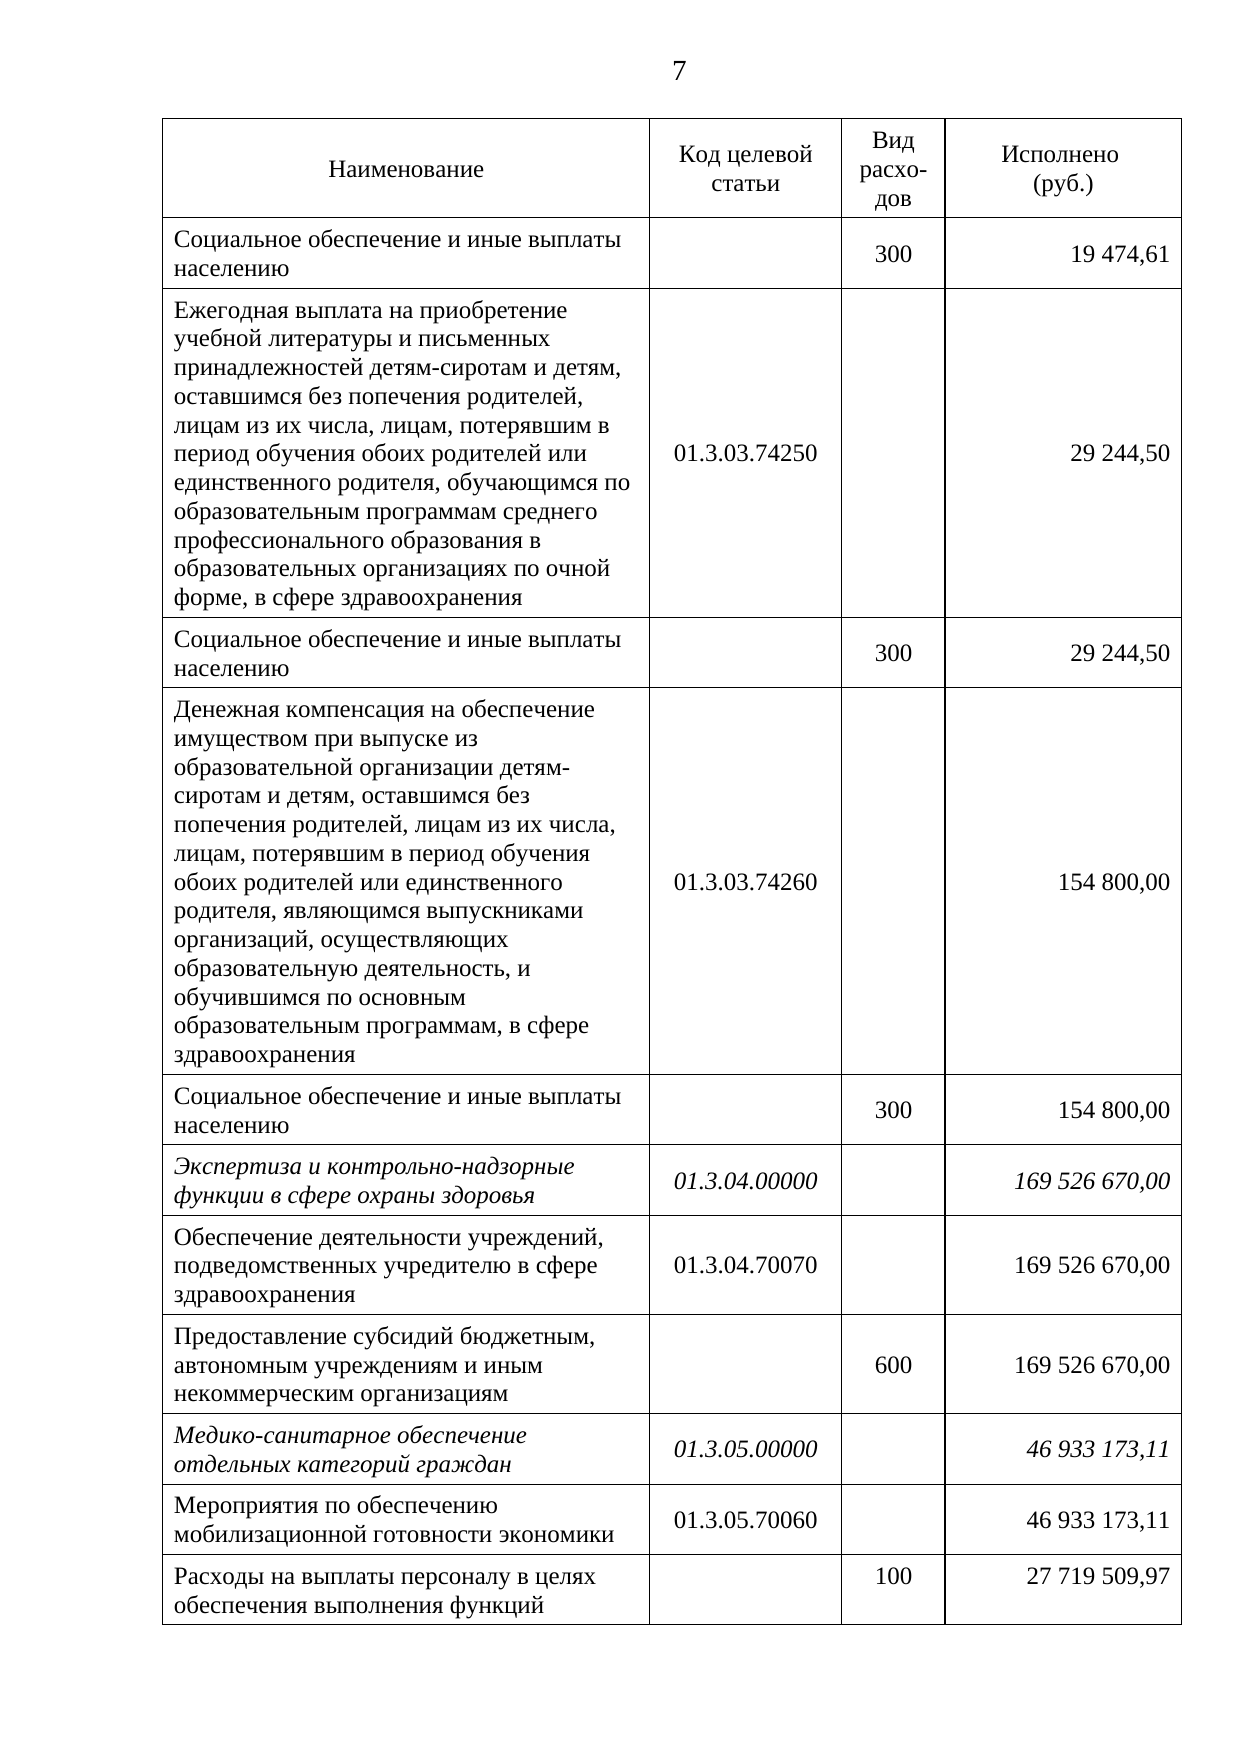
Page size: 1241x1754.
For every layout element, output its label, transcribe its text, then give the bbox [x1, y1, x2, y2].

table_cell [842, 1145, 944, 1215]
table_cell 27 719 509,97 [946, 1555, 1181, 1624]
table_cell Предоставление субсидий бюджетным, автономным учреждениям и иным некоммерческим организациям [163, 1315, 649, 1413]
table_cell 01.3.03.74260 [650, 688, 841, 1074]
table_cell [163, 1555, 649, 1624]
table_cell 46 933 173,11 [946, 1485, 1181, 1554]
table_cell Ежегодная выплата на приобретение учебной литературы и письменных принадлежностей детям-сиротам и детям, оставшимся без попечения родителей, лицам из их числа, лицам, потерявшим в период обучения обоих родителей или единственного родителя, обучающимся по образовательным программам среднего профессионального образования в образовательных организациях по очной форме, в сфере здравоохранения [163, 289, 649, 617]
table_cell 169 526 670,00 [946, 1315, 1181, 1413]
table_cell [650, 1555, 841, 1624]
table_cell [842, 1414, 944, 1483]
table_cell 29 244,50 [946, 618, 1181, 687]
table_cell [650, 218, 841, 288]
table_cell [842, 1485, 944, 1554]
table_cell [842, 688, 944, 1074]
table_cell 01.3.05.70060 [650, 1485, 841, 1554]
table_cell 01.3.04.00000 [650, 1145, 841, 1215]
table_cell 300 [842, 218, 944, 288]
table_cell 169 526 670,00 [946, 1145, 1181, 1215]
table_cell 154 800,00 [946, 1075, 1181, 1144]
table_cell 01.3.04.70070 [650, 1216, 841, 1314]
table_cell 169 526 670,00 [946, 1216, 1181, 1314]
table_cell Денежная компенсация на обеспечение имуществом при выпуске из образовательной организации детям-сиротам и детям, оставшимся без попечения родителей, лицам из их числа, лицам, потерявшим в период обучения обоих родителей или единственного родителя, являющимся выпускниками организаций, осуществляющих образовательную деятельность, и обучившимся по основным образовательным программам, в сфере здравоохранения [163, 688, 649, 1074]
table_cell [650, 618, 841, 687]
table_cell Обеспечение деятельности учреждений, подведомственных учредителю в сфере здравоохранения [163, 1216, 649, 1314]
table_cell 19 474,61 [946, 218, 1181, 288]
table_cell 100 [842, 1555, 944, 1624]
table_header Наименование [163, 119, 649, 217]
table_cell 300 [842, 1075, 944, 1144]
table_header Исполнено (руб.) [946, 119, 1181, 217]
table_cell Экспертиза и контрольно-надзорные функции в сфере охраны здоровья [163, 1145, 649, 1215]
table_cell Социальное обеспечение и иные выплаты населению [163, 618, 649, 687]
table_cell Социальное обеспечение и иные выплаты населению [163, 218, 649, 288]
table_cell [842, 1216, 944, 1314]
table_cell 300 [842, 618, 944, 687]
table_cell 29 244,50 [946, 289, 1181, 617]
table_cell 01.3.03.74250 [650, 289, 841, 617]
table_cell [842, 289, 944, 617]
table_cell 154 800,00 [946, 688, 1181, 1074]
table_header Вид расхо-дов [842, 119, 944, 217]
table_cell Социальное обеспечение и иные выплаты населению [163, 1075, 649, 1144]
table_cell [650, 1315, 841, 1413]
table_header Код целевой статьи [650, 119, 841, 217]
table_cell [650, 1075, 841, 1144]
table_cell Мероприятия по обеспечению мобилизационной готовности экономики [163, 1485, 649, 1554]
table_cell 01.3.05.00000 [650, 1414, 841, 1483]
table_cell Медико-санитарное обеспечение отдельных категорий граждан [163, 1414, 649, 1483]
table_cell 600 [842, 1315, 944, 1413]
table_cell 46 933 173,11 [946, 1414, 1181, 1483]
